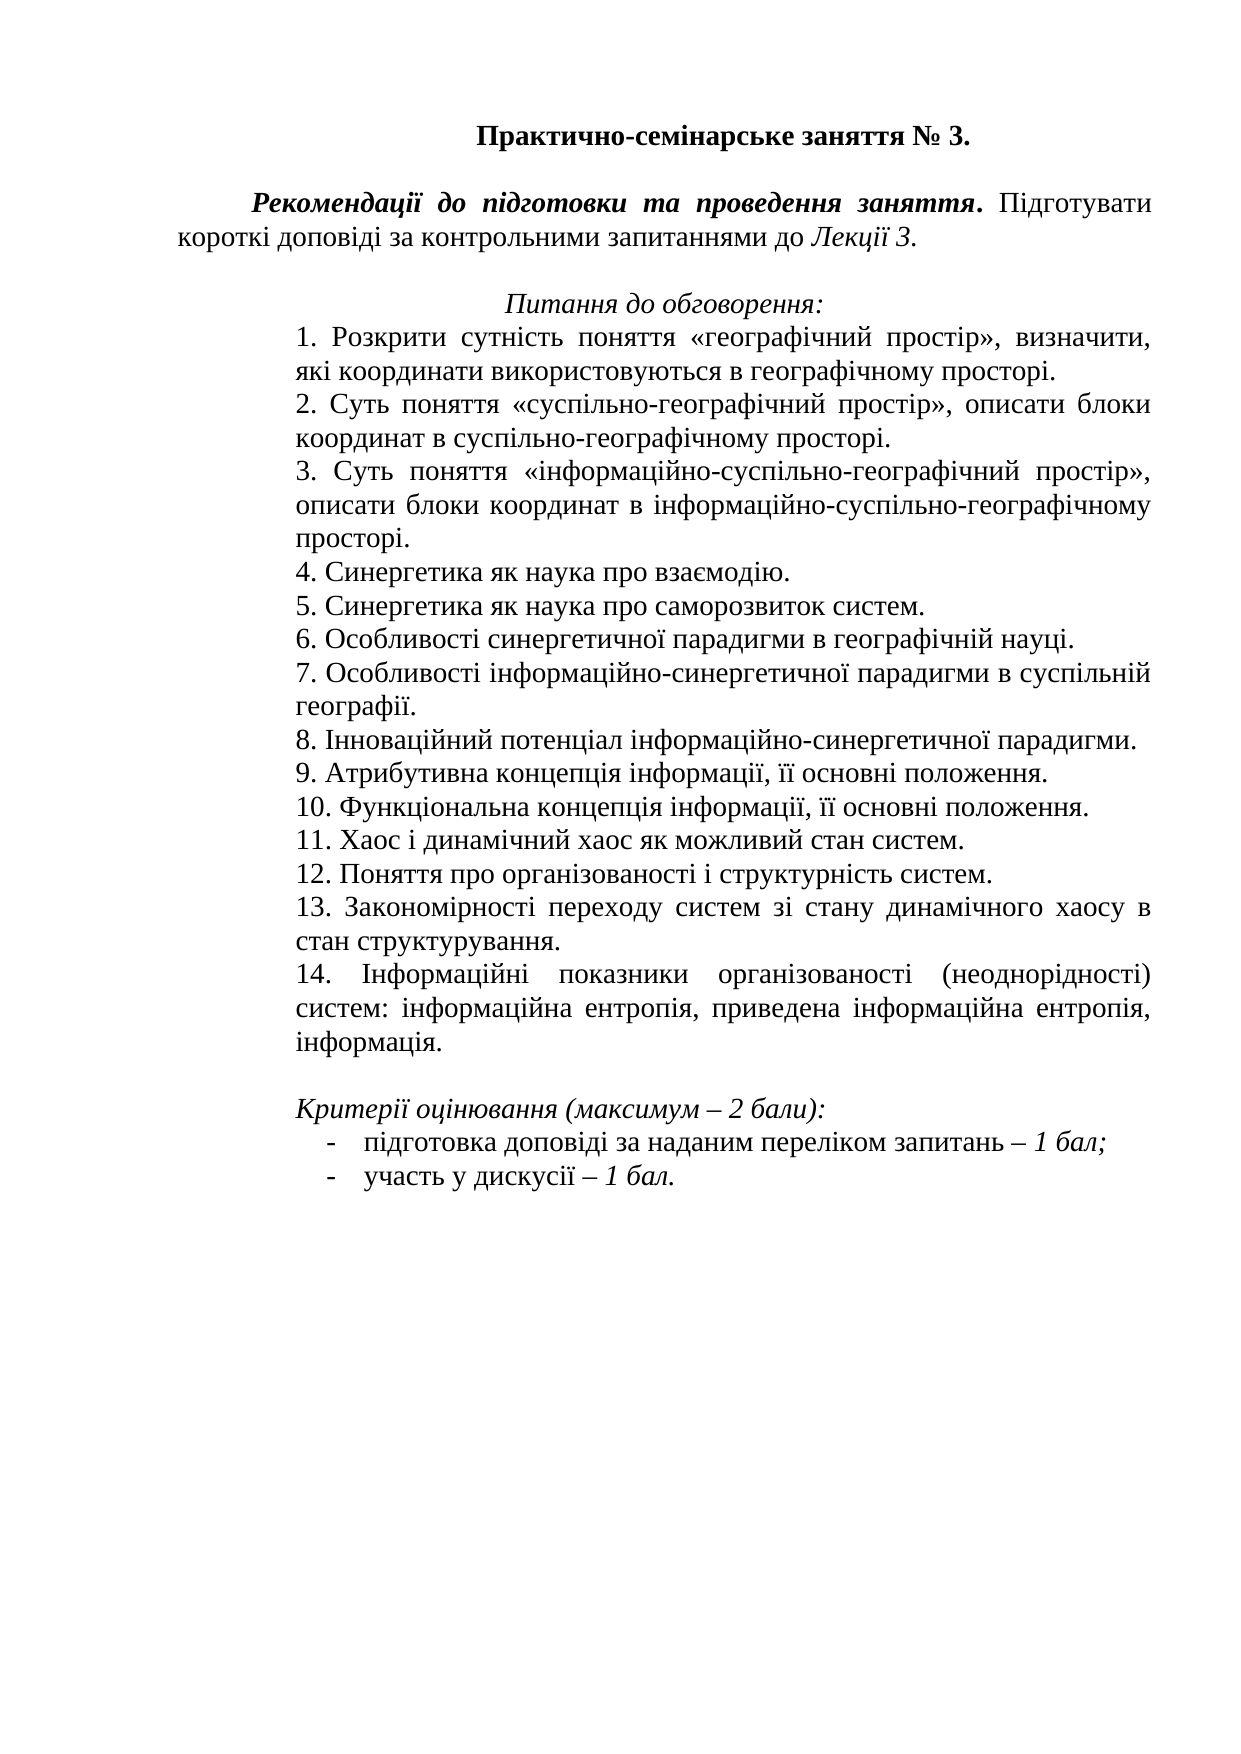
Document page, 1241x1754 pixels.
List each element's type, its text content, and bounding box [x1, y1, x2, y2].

text 13. Закономірності переходу систем зі стану динамічного хаосу в стан структурування. [295, 889, 1152, 957]
text 11. Хаос і динамічний хаос як можливий стан систем. [295, 822, 1152, 856]
text 10. Функціональна концепція інформації, її основні положення. [295, 789, 1152, 822]
list підготовка доповіді за наданим переліком запитань – 1 бал; [326, 1124, 1152, 1158]
text Критерії оцінювання (максимум – 2 бали): [295, 1091, 1152, 1124]
text 7. Особливості інформаційно-синергетичної парадигми в суспільній географії. [295, 655, 1152, 722]
text 9. Атрибутивна концепція інформації, її основні положення. [295, 755, 1152, 789]
text 2. Суть поняття «суспільно-географічний простір», описати блоки координат в суспільно-географічному просторі. [295, 386, 1152, 453]
text 14. Інформаційні показники організованості (неоднорідності) систем: інформаційна ентропія, приведена інформаційна ентропія, інформація. [295, 957, 1152, 1057]
text 6. Особливості синергетичної парадигми в географічній науці. [295, 621, 1152, 655]
text 5. Синергетика як наука про саморозвиток систем. [295, 588, 1152, 621]
text 1. Розкрити сутність поняття «географічний простір», визначити, які координати використовуються в географічному просторі. [295, 319, 1152, 386]
text 12. Поняття про організованості і структурність систем. [295, 856, 1152, 889]
text 4. Синергетика як наука про взаємодію. [295, 554, 1152, 588]
text Рекомендації до підготовки та проведення заняття. Підготувати короткі доповіді за контрольними запитаннями до Лекції 3. [177, 185, 1152, 252]
text Питання до обговорення: [177, 286, 1152, 319]
text 8. Інноваційний потенціал інформаційно-синергетичної парадигми. [295, 722, 1152, 755]
list участь у дискусії – 1 бал. [326, 1158, 1152, 1191]
text 3. Суть поняття «інформаційно-суспільно-географічний простір», описати блоки координат в інформаційно-суспільно-географічному просторі. [295, 453, 1152, 554]
text Практично-семінарське заняття № 3. [295, 118, 1152, 152]
